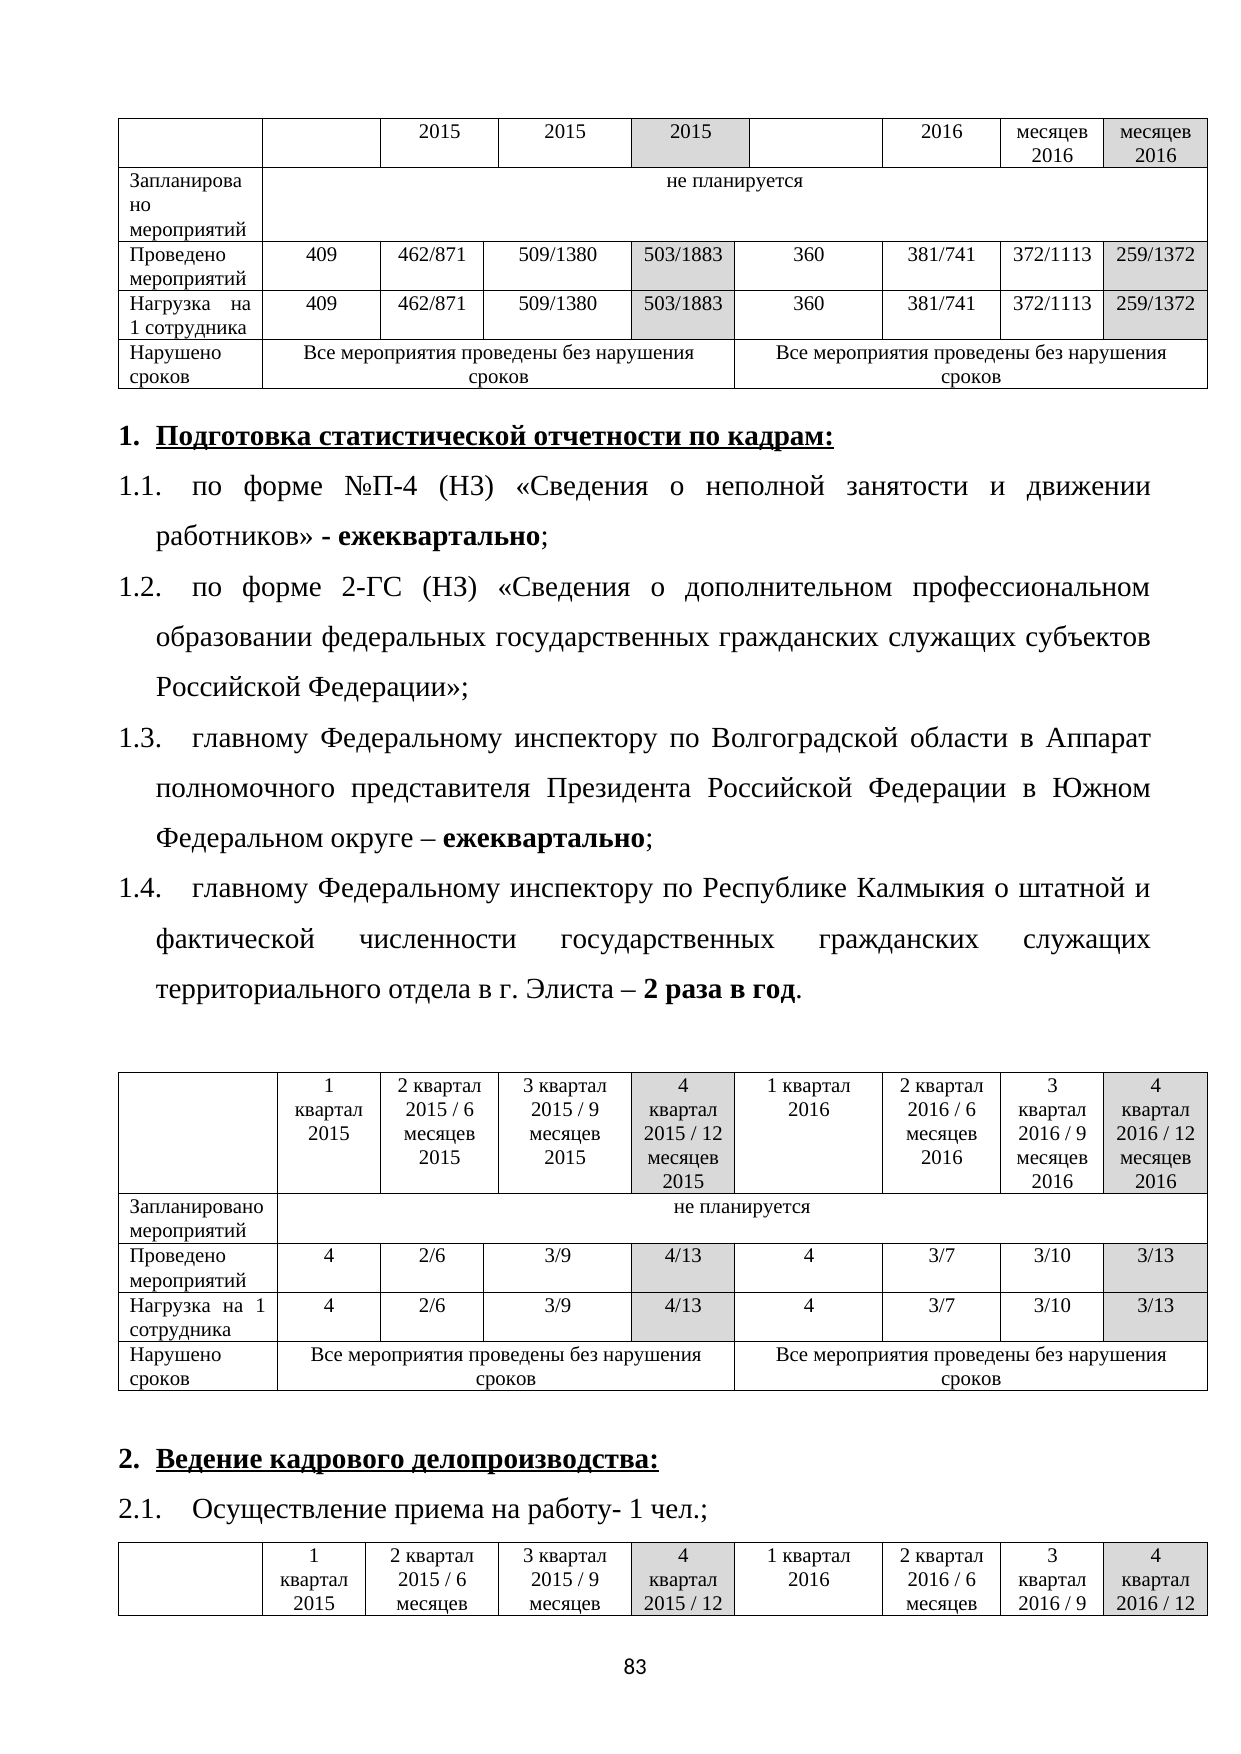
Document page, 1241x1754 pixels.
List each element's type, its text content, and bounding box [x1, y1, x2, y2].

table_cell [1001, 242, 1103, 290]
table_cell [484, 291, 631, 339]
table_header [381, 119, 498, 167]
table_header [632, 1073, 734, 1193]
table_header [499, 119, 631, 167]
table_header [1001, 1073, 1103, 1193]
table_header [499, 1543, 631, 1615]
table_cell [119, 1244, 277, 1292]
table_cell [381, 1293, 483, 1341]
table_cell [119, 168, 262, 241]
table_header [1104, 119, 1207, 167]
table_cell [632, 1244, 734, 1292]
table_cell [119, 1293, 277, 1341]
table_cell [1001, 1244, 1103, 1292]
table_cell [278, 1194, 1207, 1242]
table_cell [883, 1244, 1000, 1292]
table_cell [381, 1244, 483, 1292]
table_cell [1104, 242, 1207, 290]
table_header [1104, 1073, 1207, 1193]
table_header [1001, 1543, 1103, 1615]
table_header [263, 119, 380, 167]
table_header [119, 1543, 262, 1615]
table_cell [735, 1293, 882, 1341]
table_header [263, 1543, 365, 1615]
list Осуществление приема на работу- 1 чел.; [118, 1492, 1152, 1525]
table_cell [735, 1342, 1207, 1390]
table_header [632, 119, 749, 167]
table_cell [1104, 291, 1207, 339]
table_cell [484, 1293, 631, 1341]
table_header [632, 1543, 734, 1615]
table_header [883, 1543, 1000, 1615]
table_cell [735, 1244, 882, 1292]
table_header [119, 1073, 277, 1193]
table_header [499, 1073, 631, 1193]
list главному Федеральному инспектору по Волгоградской области в Аппарат полномочного представителя Президента Российской Федерации в Южном Федеральном округе – ежеквартально; [118, 720, 1152, 854]
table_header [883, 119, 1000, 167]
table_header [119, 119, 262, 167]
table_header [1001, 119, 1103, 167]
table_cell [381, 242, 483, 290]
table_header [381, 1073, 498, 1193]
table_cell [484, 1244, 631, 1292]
list главному Федеральному инспектору по Республике Калмыкия о штатной и фактической численности государственных гражданских служащих территориального отдела в г. Элиста – 2 раза в год. [118, 871, 1152, 1005]
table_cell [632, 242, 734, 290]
list по форме 2-ГС (НЗ) «Сведения о дополнительном профессиональном образовании федеральных государственных гражданских служащих субъектов Российской Федерации»; [118, 569, 1152, 703]
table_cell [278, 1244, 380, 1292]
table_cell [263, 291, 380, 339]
list Ведение кадрового делопроизводства: [118, 1441, 1152, 1475]
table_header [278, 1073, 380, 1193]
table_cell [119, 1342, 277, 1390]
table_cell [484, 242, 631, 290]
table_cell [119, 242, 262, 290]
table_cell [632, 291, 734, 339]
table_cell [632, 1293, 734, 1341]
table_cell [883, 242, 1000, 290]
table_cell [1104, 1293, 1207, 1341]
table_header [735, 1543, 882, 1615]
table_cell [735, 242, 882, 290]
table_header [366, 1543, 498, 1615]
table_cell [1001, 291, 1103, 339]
list Подготовка статистической отчетности по кадрам: [118, 418, 1152, 451]
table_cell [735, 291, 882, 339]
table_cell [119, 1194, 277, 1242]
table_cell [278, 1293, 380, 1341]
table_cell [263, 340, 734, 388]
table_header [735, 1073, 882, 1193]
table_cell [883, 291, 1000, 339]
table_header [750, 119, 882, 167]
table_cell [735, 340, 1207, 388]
list по форме №П-4 (Н3) «Сведения о неполной занятости и движении работников» - ежеквартально; [118, 468, 1152, 552]
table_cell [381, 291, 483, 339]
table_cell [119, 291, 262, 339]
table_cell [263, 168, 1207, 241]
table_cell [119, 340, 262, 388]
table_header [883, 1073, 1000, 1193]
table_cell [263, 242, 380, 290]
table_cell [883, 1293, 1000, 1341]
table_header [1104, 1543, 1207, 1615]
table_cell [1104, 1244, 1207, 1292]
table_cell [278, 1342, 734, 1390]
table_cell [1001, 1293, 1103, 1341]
